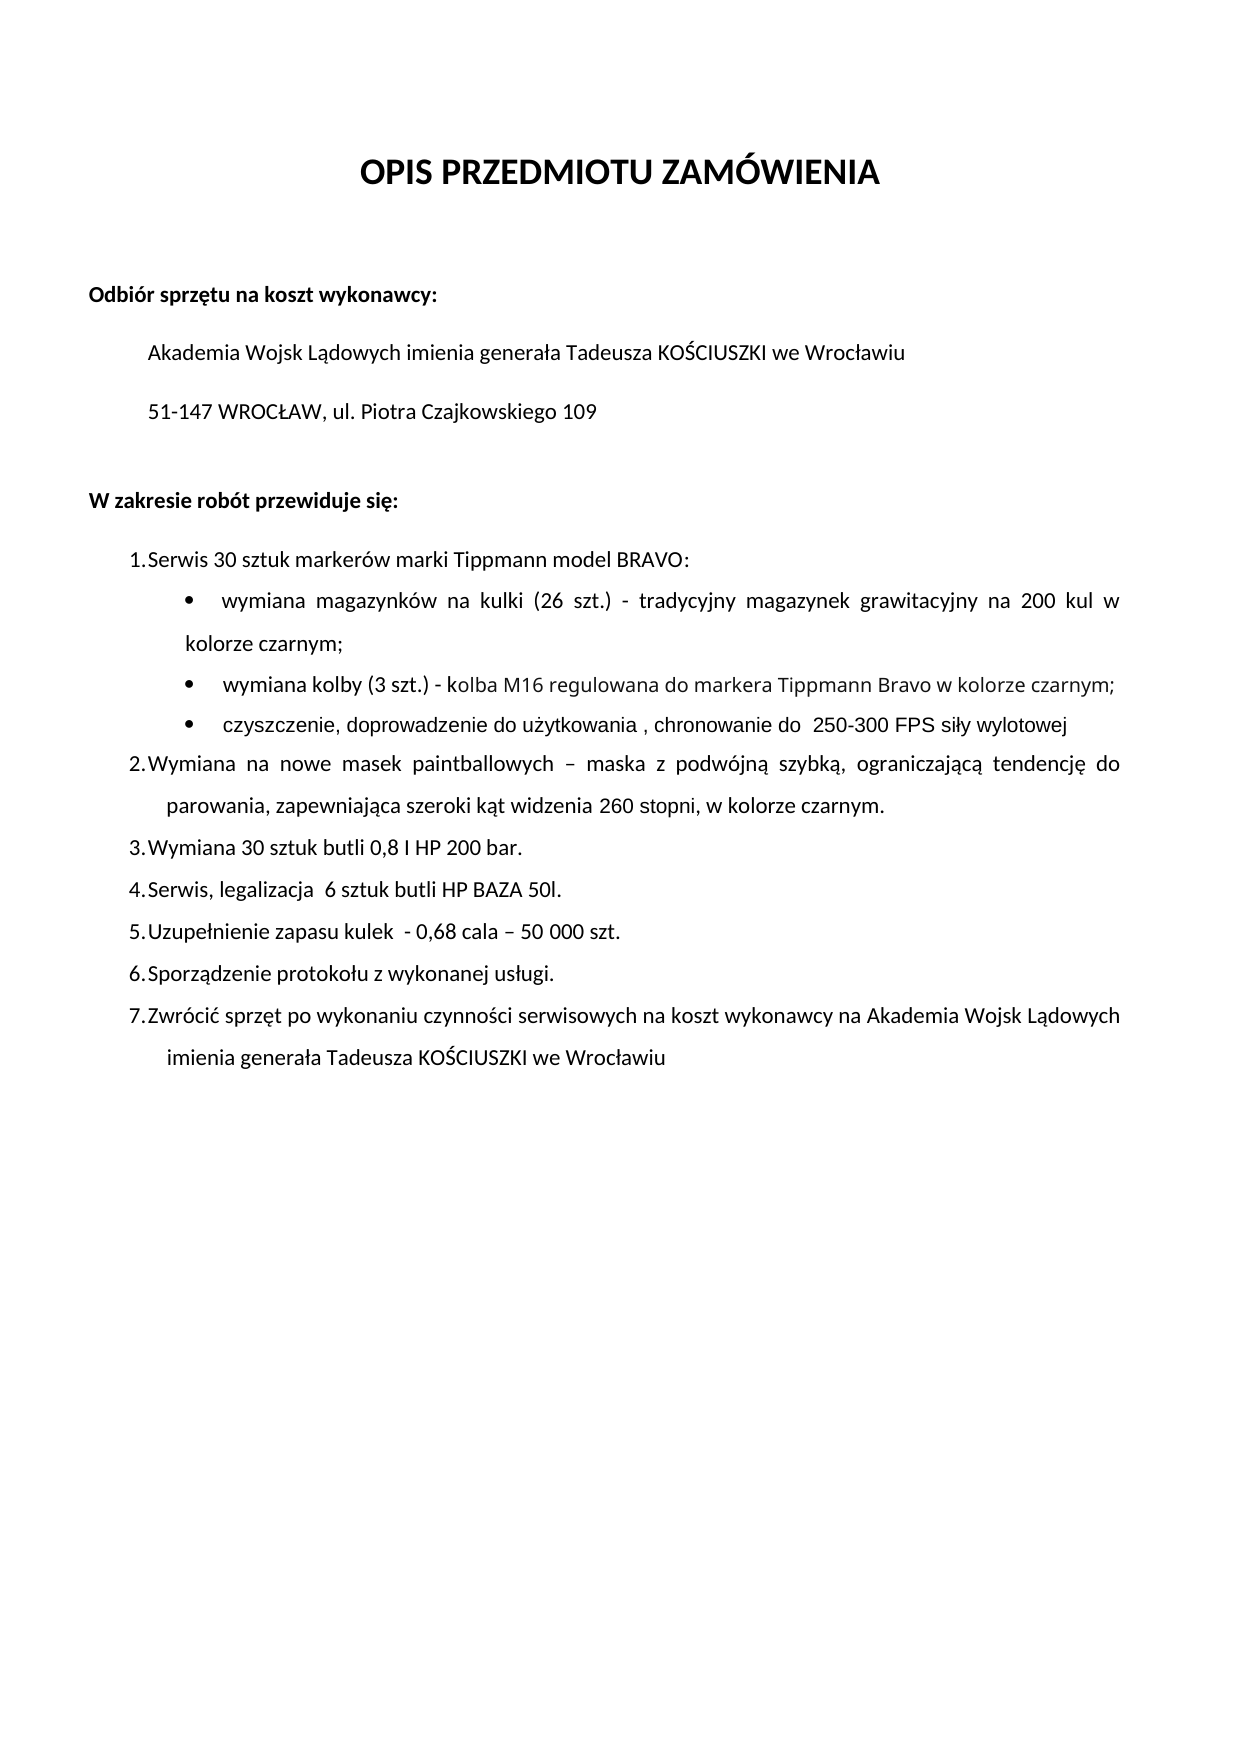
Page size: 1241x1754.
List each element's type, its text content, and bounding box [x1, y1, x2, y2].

text Odbiór sprzętu na koszt wykonawcy: [88, 280, 1122, 308]
list Zwrócić sprzęt po wykonaniu czynności serwisowych na koszt wykonawcy na Akademia Wojsk Lądowych imienia generała Tadeusza KOŚCIUSZKI we Wrocławiu [129, 1001, 1122, 1071]
list WROCŁAW, ul. Piotra Czajkowskiego 109 [148, 397, 1122, 425]
text OPIS PRZEDMIOTU ZAMÓWIENIA [148, 148, 1093, 193]
text W zakresie robót przewiduje się: [88, 486, 1122, 514]
list Wymiana na nowe masek paintballowych – maska z podwójną szybką, ograniczającą tendencję do parowania, zapewniająca szeroki kąt widzenia 260 stopni, w kolorze czarnym. [129, 749, 1122, 819]
list czyszczenie, doprowadzenie do użytkowania , chronowanie do 250-300 FPS siły wylotowej [185, 713, 1122, 737]
list Uzupełnienie zapasu kulek - 0,68 cala – 50 000 szt. [129, 917, 1122, 945]
list Wymiana 30 sztuk butli 0,8 I HP 200 bar. [129, 833, 1122, 861]
list wymiana magazynków na kulki (26 szt.) - tradycyjny magazynek grawitacyjny na 200 kul w kolorze czarnym; [185, 587, 1122, 657]
list Serwis, legalizacja 6 sztuk butli HP BAZA 50l. [129, 875, 1122, 903]
list Sporządzenie protokołu z wykonanej usługi. [129, 959, 1122, 987]
text Akademia Wojsk Lądowych imienia generała Tadeusza KOŚCIUSZKI we Wrocławiu [148, 338, 1122, 367]
list Serwis 30 sztuk markerów marki Tippmann model BRAVO: [129, 545, 1122, 573]
list wymiana kolby (3 szt.) - kolba M16 regulowana do markera Tippmann Bravo w kolorze czarnym; [185, 671, 1122, 699]
